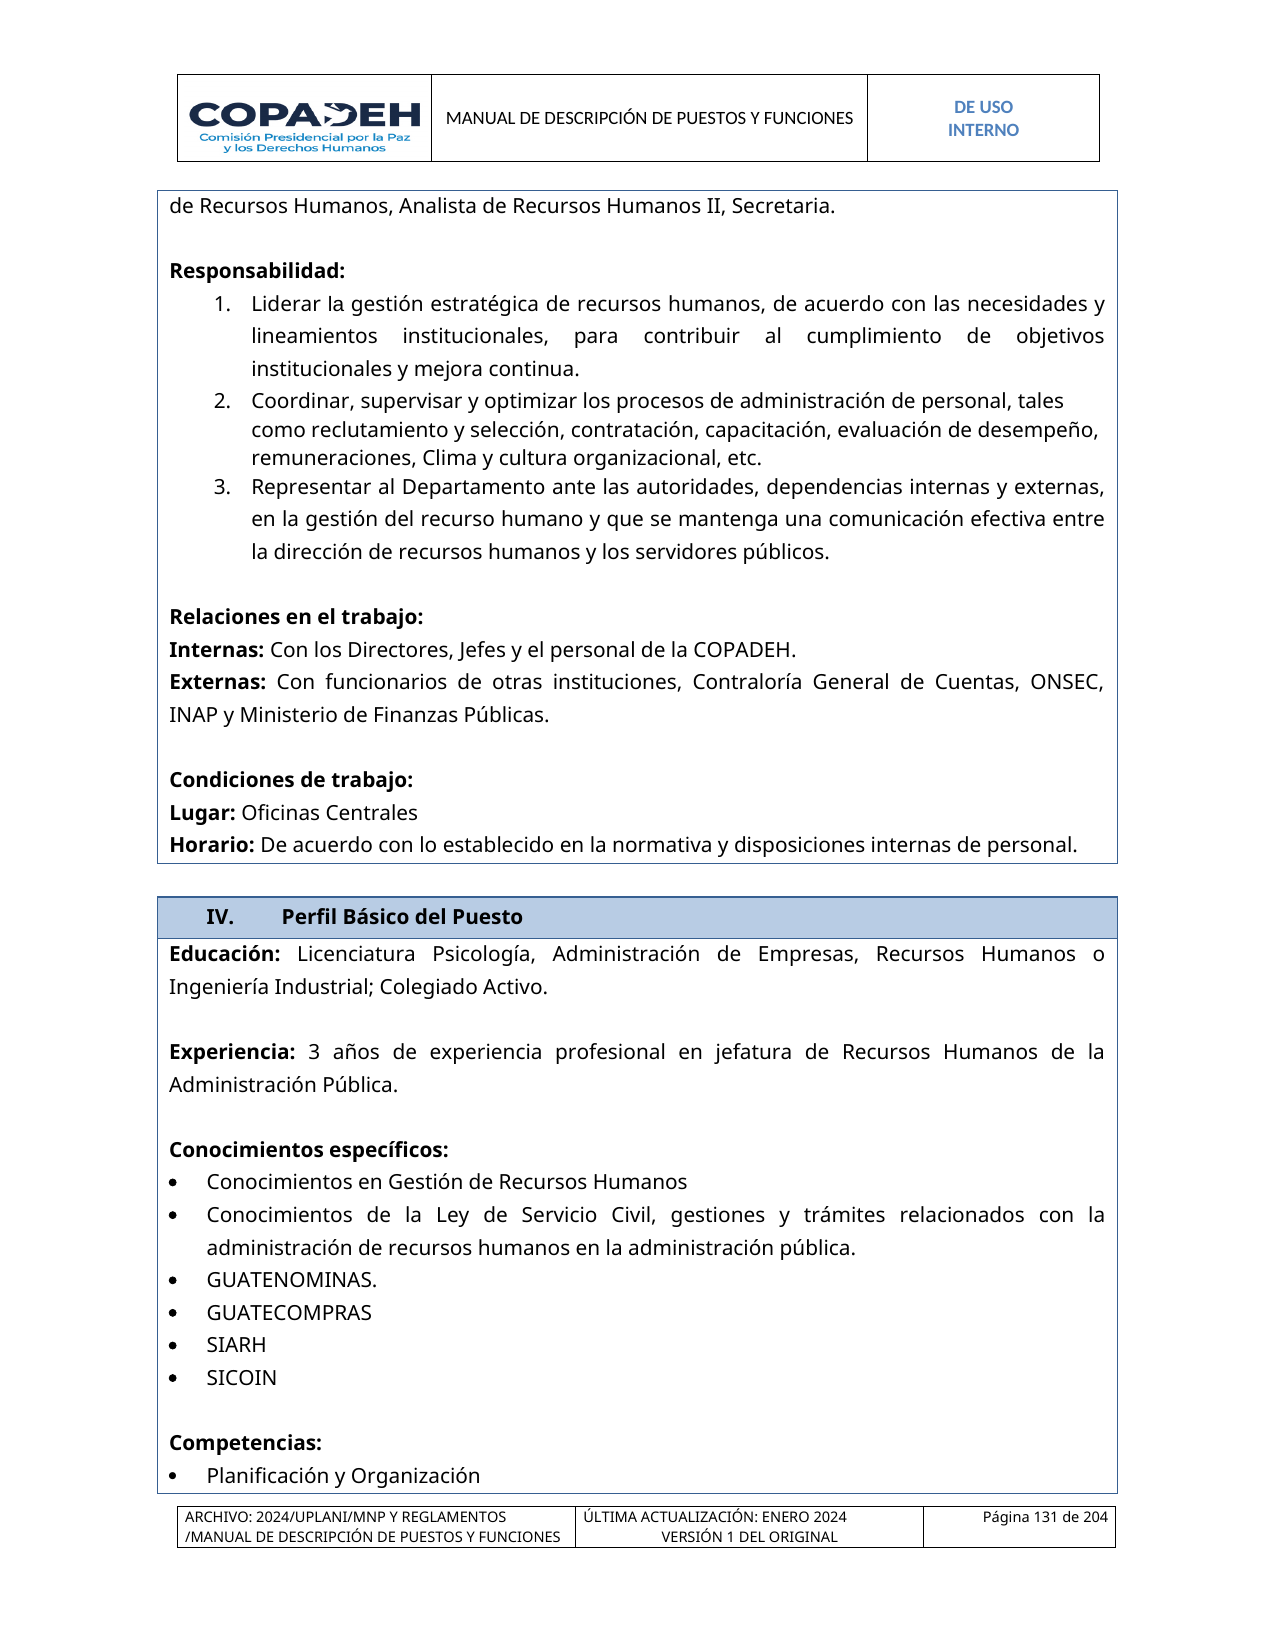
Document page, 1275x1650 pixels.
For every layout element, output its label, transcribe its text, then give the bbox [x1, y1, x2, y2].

picture [184, 76, 429, 157]
table_header Perfil Básico del Puesto [158, 898, 1117, 938]
